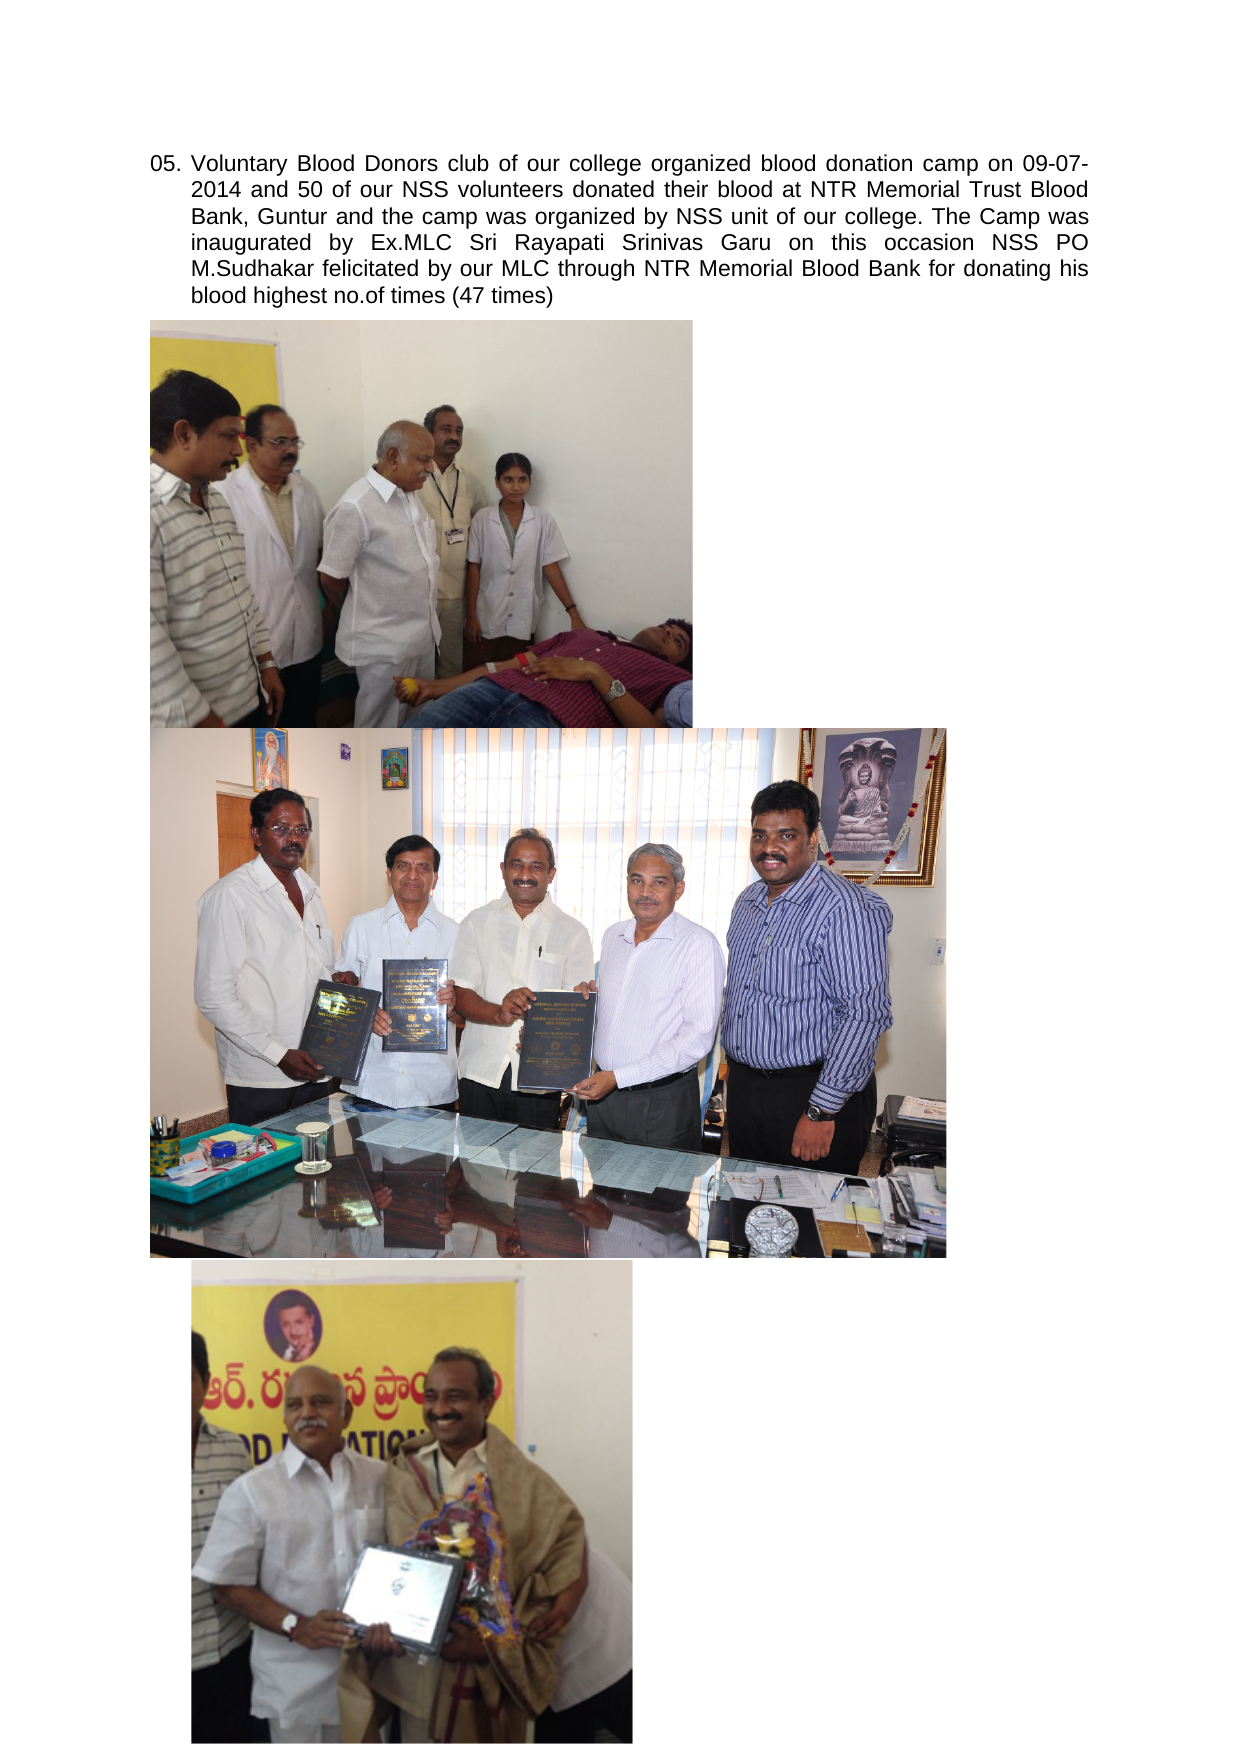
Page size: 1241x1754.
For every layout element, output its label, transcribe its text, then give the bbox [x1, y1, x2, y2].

list Voluntary Blood Donors club of our college organized blood donation camp on 09-07-2014 and 50 of our NSS volunteers donated their blood at NTR Memorial Trust Blood Bank, Guntur and the camp was organized by NSS unit of our college. The Camp was inaugurated by Ex.MLC Sri Rayapati Srinivas Garu on this occasion NSS PO M.Sudhakar felicitated by our MLC through NTR Memorial Blood Bank for donating his blood highest no.of times (47 times) [150, 150, 1090, 308]
picture [191, 1260, 636, 1747]
picture [150, 320, 947, 1258]
